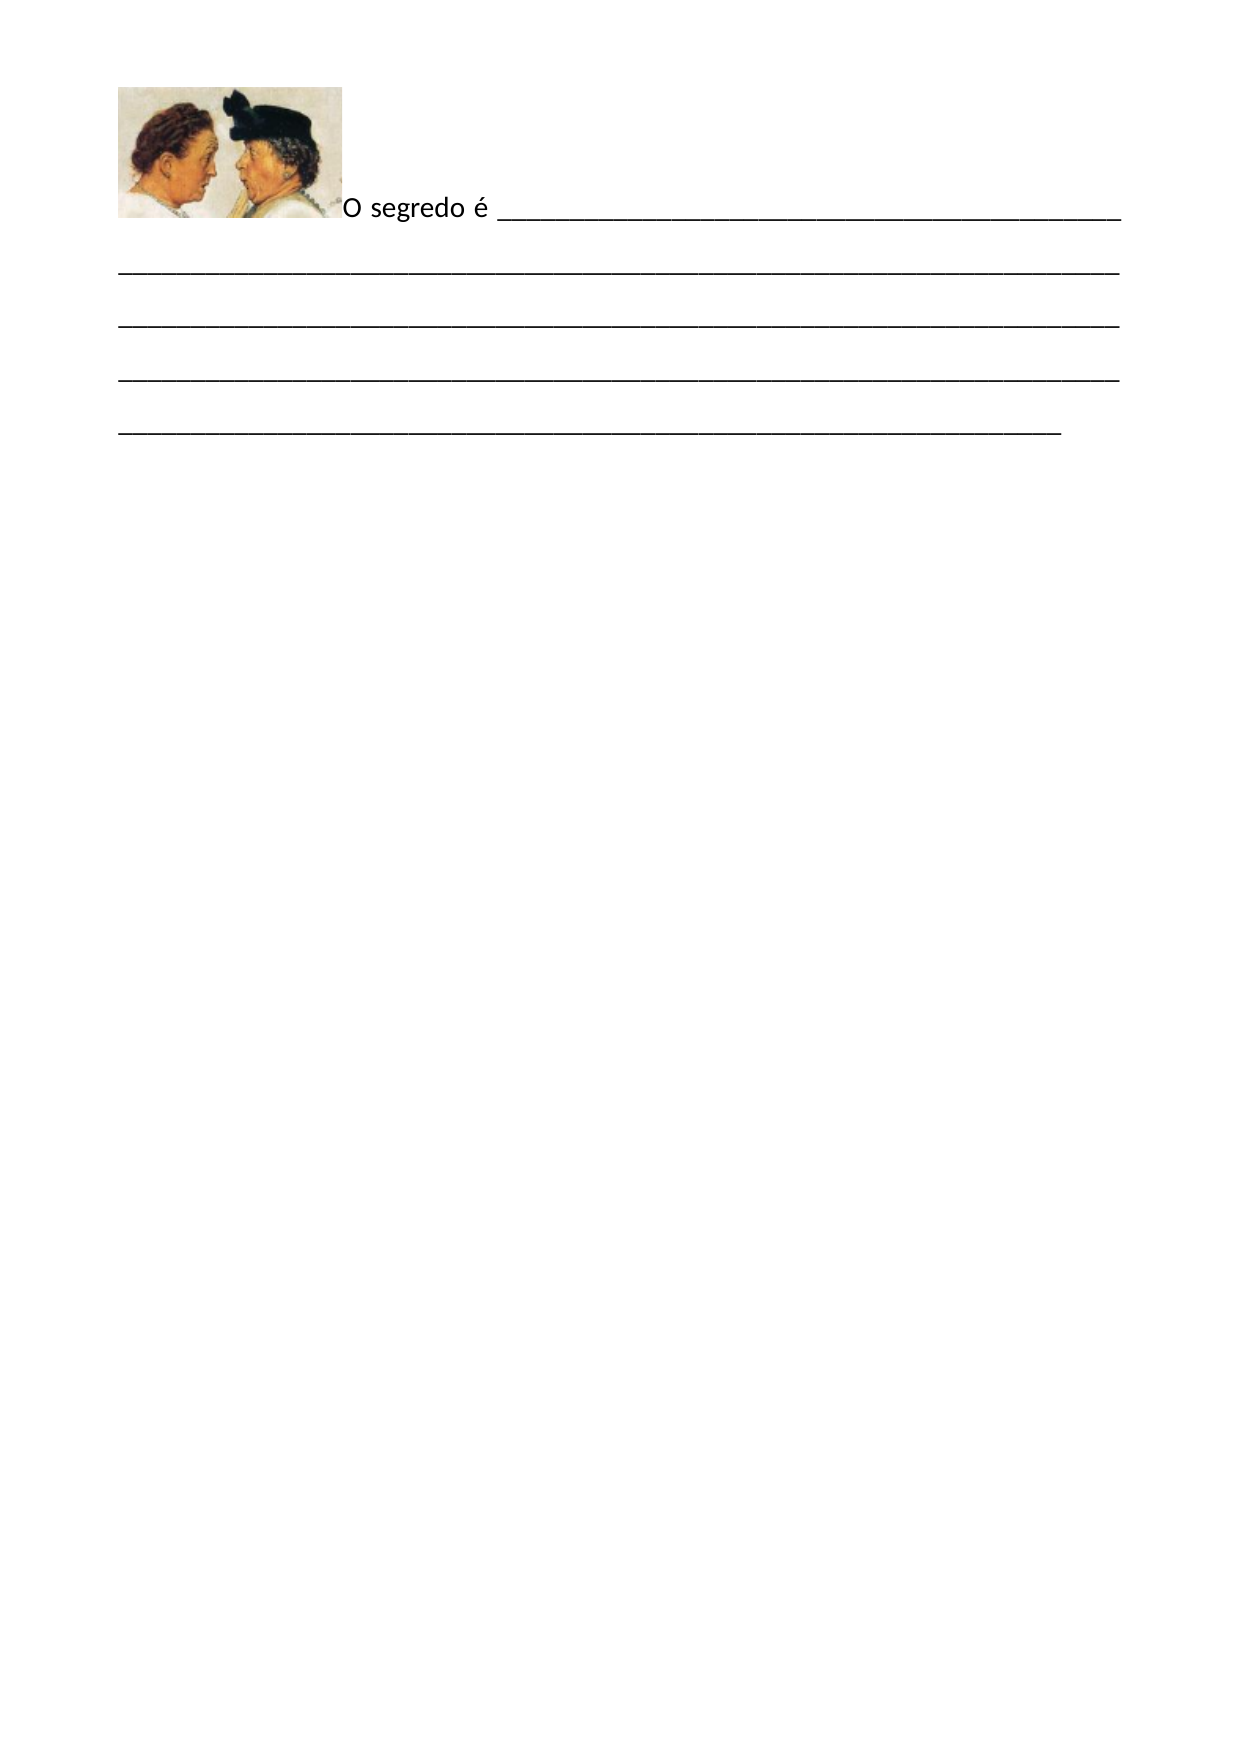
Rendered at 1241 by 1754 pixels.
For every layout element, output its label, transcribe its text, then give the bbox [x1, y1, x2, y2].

picture [118, 87, 343, 218]
text O segredo é ___________________________________________ ________________________________________________________________________________________________________________________________________________________________________________________________________________________________________________________________________________ [118, 87, 1122, 439]
